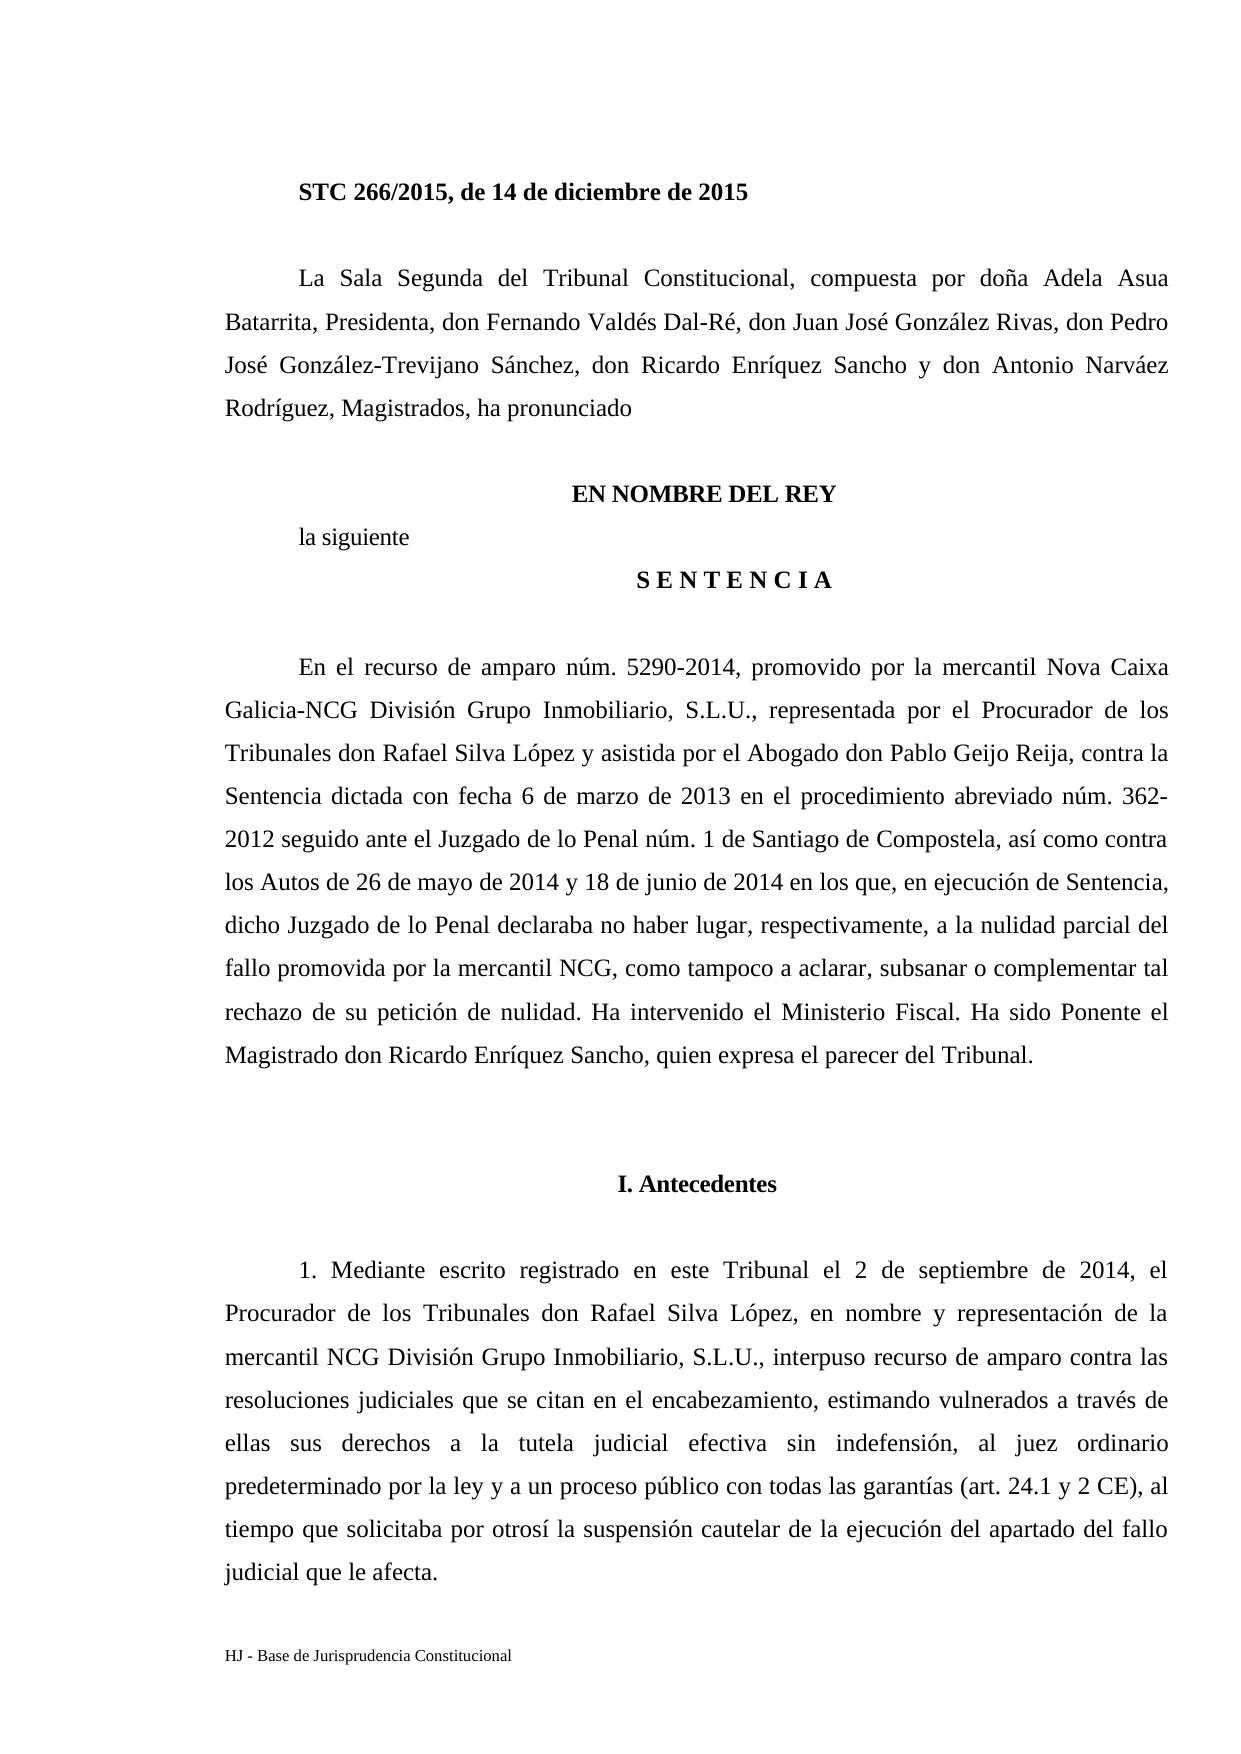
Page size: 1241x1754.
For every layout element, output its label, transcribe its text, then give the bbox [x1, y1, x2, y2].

text I. Antecedentes [224, 1169, 1169, 1198]
text STC 266/2015, de 14 de diciembre de 2015 [224, 177, 1169, 206]
text La Sala Segunda del Tribunal Constitucional, compuesta por doña Adela Asua Batarrita, Presidenta, don Fernando Valdés Dal-Ré, don Juan José González Rivas, don Pedro José González-Trevijano Sánchez, don Ricardo Enríquez Sancho y don Antonio Narváez Rodríguez, Magistrados, ha pronunciado [224, 263, 1169, 422]
text la siguiente [224, 522, 1110, 551]
text 1. Mediante escrito registrado en este Tribunal el 2 de septiembre de 2014, el Procurador de los Tribunales don Rafael Silva López, en nombre y representación de la mercantil NCG División Grupo Inmobiliario, S.L.U., interpuso recurso de amparo contra las resoluciones judiciales que se citan en el encabezamiento, estimando vulnerados a través de ellas sus derechos a la tutela judicial efectiva sin indefensión, al juez ordinario predeterminado por la ley y a un proceso público con todas las garantías (art. 24.1 y 2 CE), al tiempo que solicitaba por otrosí la suspensión cautelar de la ejecución del apartado del fallo judicial que le afecta. [224, 1255, 1169, 1586]
text EN NOMBRE DEL REY [224, 479, 1110, 508]
text En el recurso de amparo núm. 5290-2014, promovido por la mercantil Nova Caixa Galicia-NCG División Grupo Inmobiliario, S.L.U., representada por el Procurador de los Tribunales don Rafael Silva López y asistida por el Abogado don Pablo Geijo Reija, contra la Sentencia dictada con fecha 6 de marzo de 2013 en el procedimiento abreviado núm. 362-2012 seguido ante el Juzgado de lo Penal núm. 1 de Santiago de Compostela, así como contra los Autos de 26 de mayo de 2014 y 18 de junio de 2014 en los que, en ejecución de Sentencia, dicho Juzgado de lo Penal declaraba no haber lugar, respectivamente, a la nulidad parcial del fallo promovida por la mercantil NCG, como tampoco a aclarar, subsanar o complementar tal rechazo de su petición de nulidad. Ha intervenido el Ministerio Fiscal. Ha sido Ponente el Magistrado don Ricardo Enríquez Sancho, quien expresa el parecer del Tribunal. [224, 652, 1169, 1068]
text S E N T E N C I A [224, 565, 1169, 594]
